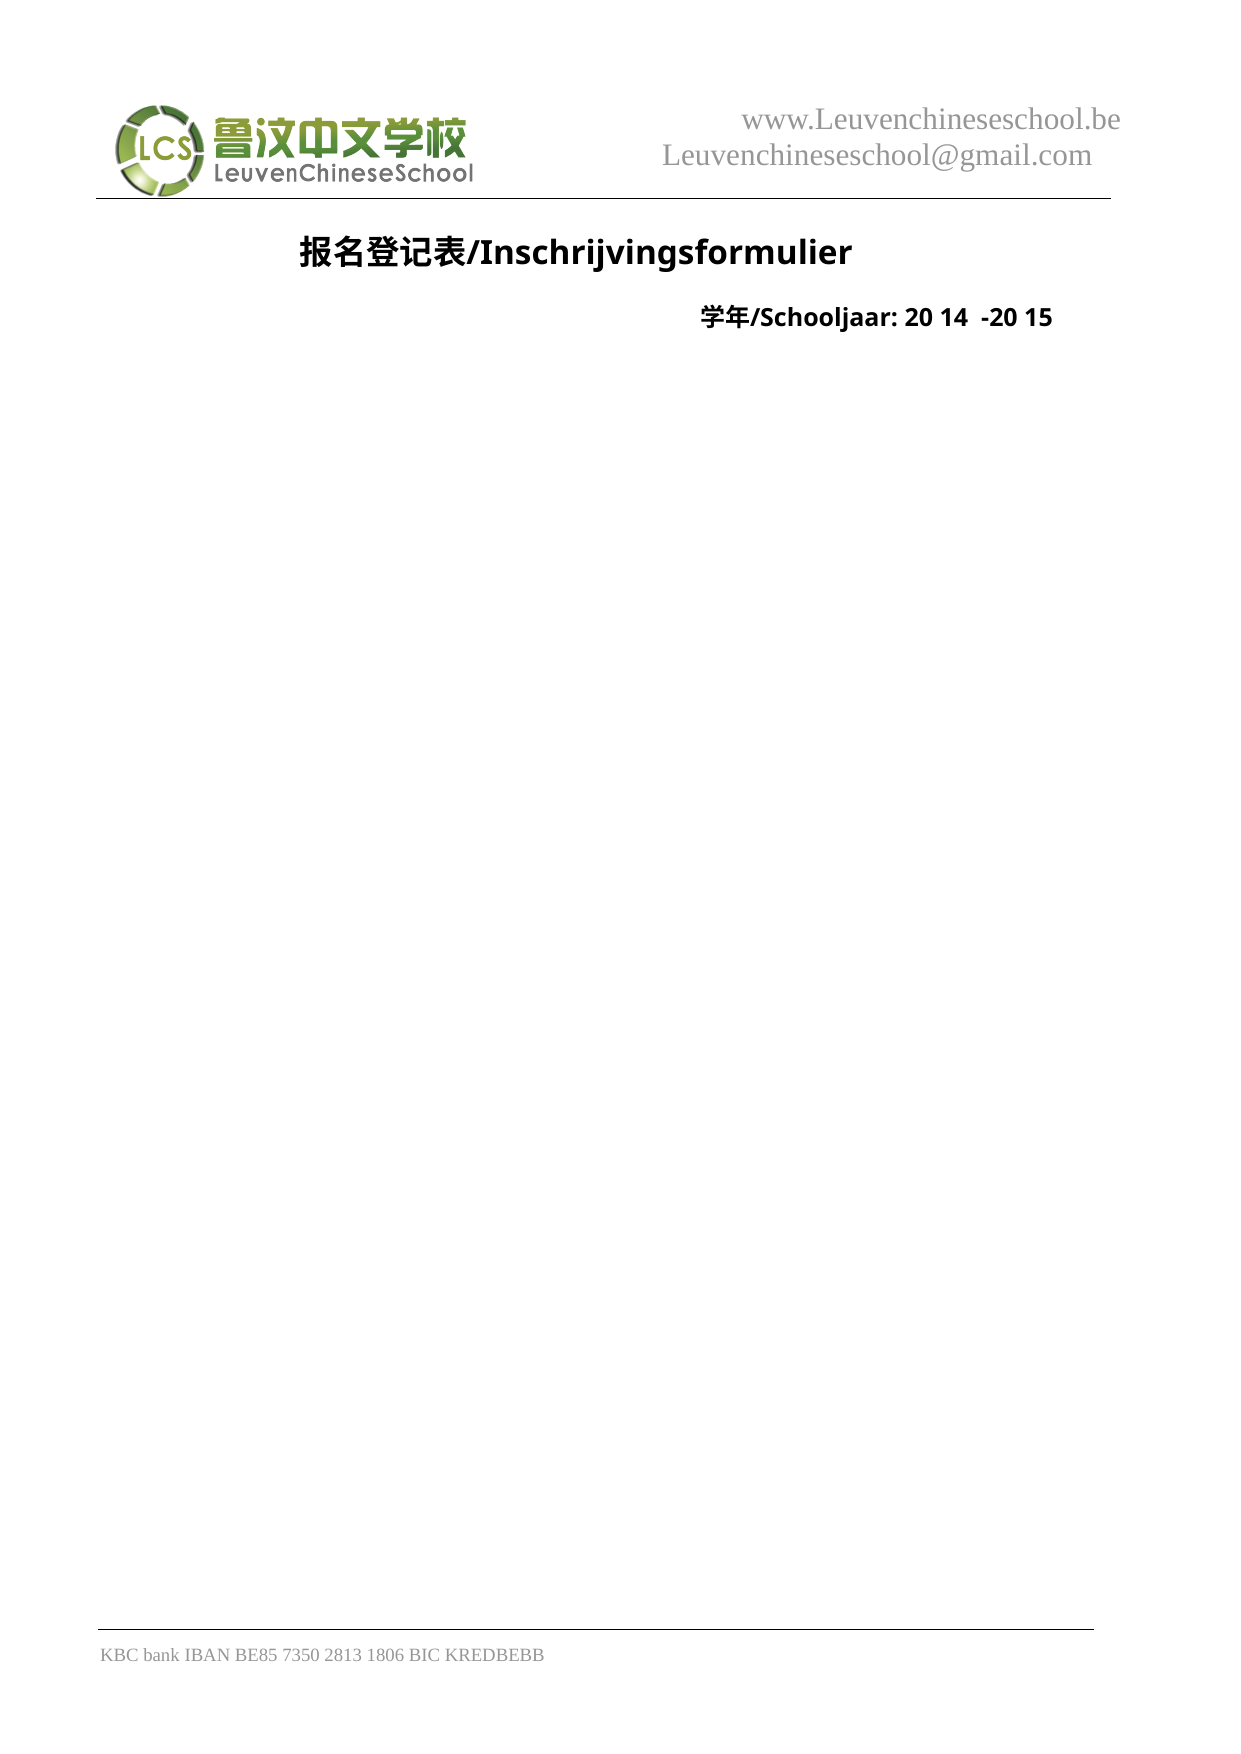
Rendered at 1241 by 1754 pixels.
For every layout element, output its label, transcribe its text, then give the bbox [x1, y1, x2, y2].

text 学年/Schooljaar: 20 14 -20 15 [100, 283, 1053, 348]
subtitle 报名登记表/Inschrijvingsformulier [100, 218, 1053, 283]
picture [100, 90, 486, 213]
